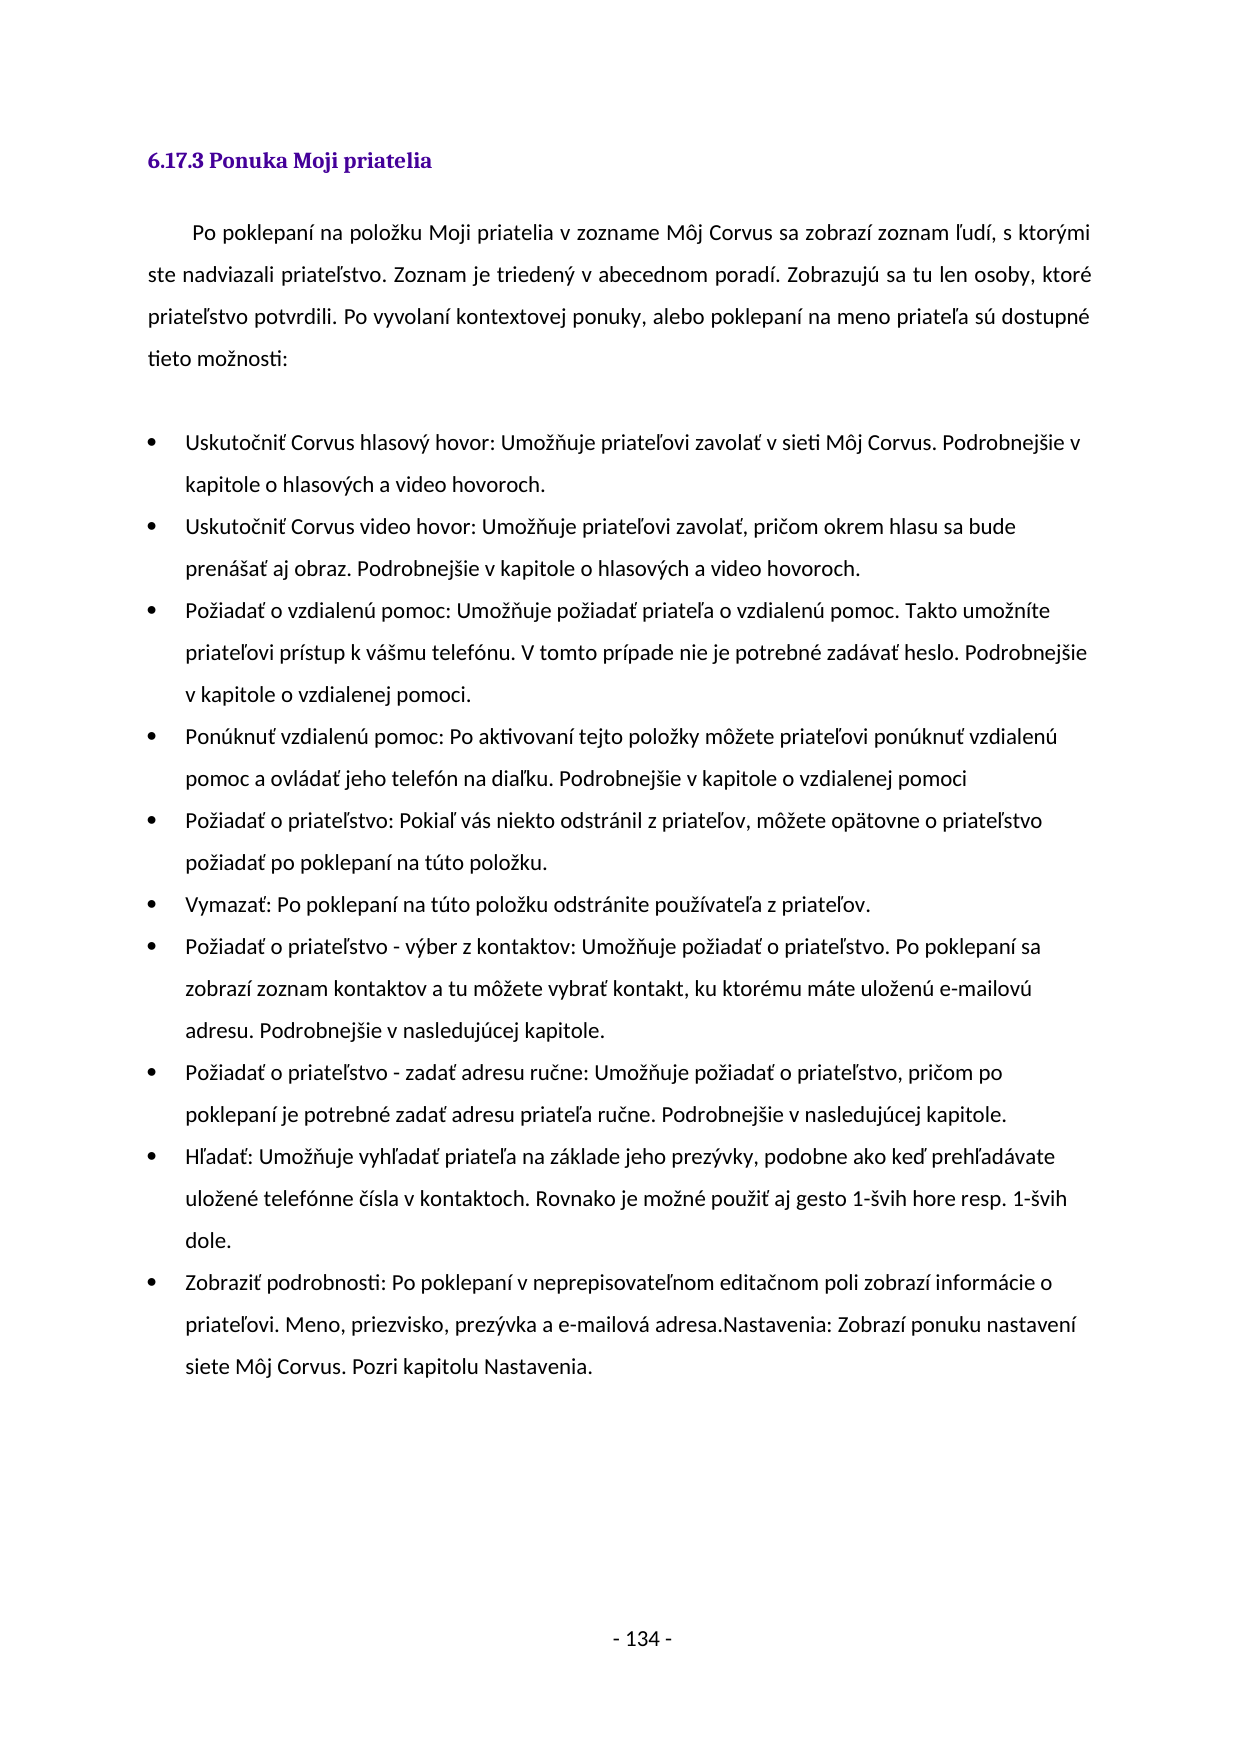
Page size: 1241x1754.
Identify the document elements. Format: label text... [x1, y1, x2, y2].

text Po poklepaní na položku Moji priatelia v zozname Môj Corvus sa zobrazí zoznam ľudí, s ktorými ste nadviazali priateľstvo. Zoznam je triedený v abecednom poradí. Zobrazujú sa tu len osoby, ktoré priateľstvo potvrdili. Po vyvolaní kontextovej ponuky, alebo poklepaní na meno priateľa sú dostupné tieto možnosti: [148, 218, 1093, 372]
list Zobraziť podrobnosti: Po poklepaní v neprepisovateľnom editačnom poli zobrazí informácie o priateľovi. Meno, priezvisko, prezývka a e-mailová adresa.Nastavenia: Zobrazí ponuku nastavení siete Môj Corvus. Pozri kapitolu Nastavenia. [148, 1268, 1093, 1380]
list Požiadať o priateľstvo - zadať adresu ručne: Umožňuje požiadať o priateľstvo, pričom po poklepaní je potrebné zadať adresu priateľa ručne. Podrobnejšie v nasledujúcej kapitole. [148, 1058, 1093, 1128]
list Požiadať o priateľstvo: Pokiaľ vás niekto odstránil z priateľov, môžete opätovne o priateľstvo požiadať po poklepaní na túto položku. [148, 806, 1093, 876]
list Ponúknuť vzdialenú pomoc: Po aktivovaní tejto položky môžete priateľovi ponúknuť vzdialenú pomoc a ovládať jeho telefón na diaľku. Podrobnejšie v kapitole o vzdialenej pomoci [148, 722, 1093, 792]
list Požiadať o priateľstvo - výber z kontaktov: Umožňuje požiadať o priateľstvo. Po poklepaní sa zobrazí zoznam kontaktov a tu môžete vybrať kontakt, ku ktorému máte uloženú e-mailovú adresu. Podrobnejšie v nasledujúcej kapitole. [148, 932, 1093, 1044]
list Uskutočniť Corvus video hovor: Umožňuje priateľovi zavolať, pričom okrem hlasu sa bude prenášať aj obraz. Podrobnejšie v kapitole o hlasových a video hovoroch. [148, 512, 1093, 582]
list Vymazať: Po poklepaní na túto položku odstránite používateľa z priateľov. [148, 890, 1093, 918]
list Uskutočniť Corvus hlasový hovor: Umožňuje priateľovi zavolať v sieti Môj Corvus. Podrobnejšie v kapitole o hlasových a video hovoroch. [148, 428, 1093, 498]
list Hľadať: Umožňuje vyhľadať priateľa na základe jeho prezývky, podobne ako keď prehľadávate uložené telefónne čísla v kontaktoch. Rovnako je možné použiť aj gesto 1-švih hore resp. 1-švih dole. [148, 1142, 1093, 1254]
subtitle Ponuka Moji priatelia [148, 148, 1093, 174]
list Požiadať o vzdialenú pomoc: Umožňuje požiadať priateľa o vzdialenú pomoc. Takto umožníte priateľovi prístup k vášmu telefónu. V tomto prípade nie je potrebné zadávať heslo. Podrobnejšie v kapitole o vzdialenej pomoci. [148, 596, 1093, 708]
